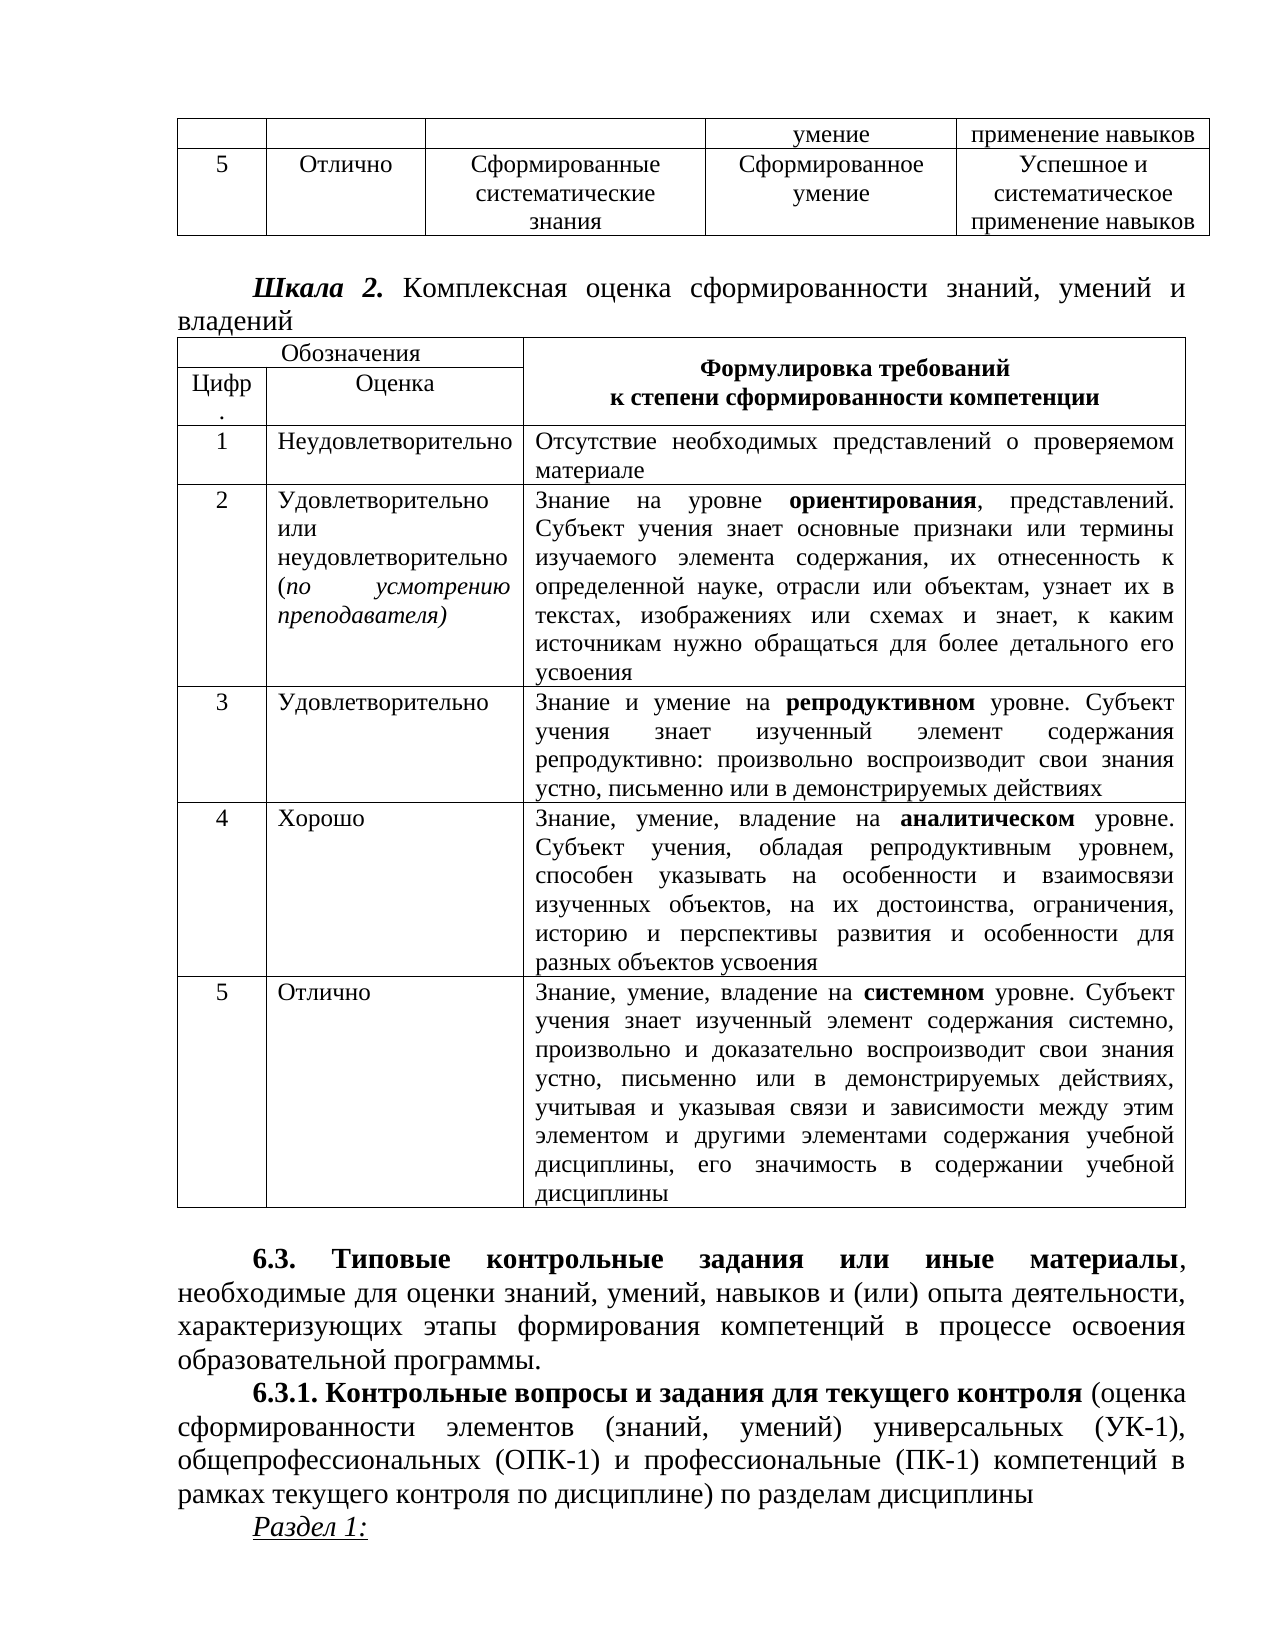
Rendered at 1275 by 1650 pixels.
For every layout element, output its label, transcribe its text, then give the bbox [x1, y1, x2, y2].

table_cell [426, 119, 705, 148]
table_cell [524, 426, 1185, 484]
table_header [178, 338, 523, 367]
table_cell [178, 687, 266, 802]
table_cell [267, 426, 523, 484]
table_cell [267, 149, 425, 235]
text Шкала 2. Комплексная оценка сформированности знаний, умений и владений [177, 270, 1186, 337]
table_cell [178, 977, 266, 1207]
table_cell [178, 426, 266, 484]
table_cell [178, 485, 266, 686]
text 6.3. Типовые контрольные задания или иные материалы, необходимые для оценки знаний, умений, навыков и (или) опыта деятельности, характеризующих этапы формирования компетенций в процессе освоения образовательной программы. [177, 1241, 1186, 1375]
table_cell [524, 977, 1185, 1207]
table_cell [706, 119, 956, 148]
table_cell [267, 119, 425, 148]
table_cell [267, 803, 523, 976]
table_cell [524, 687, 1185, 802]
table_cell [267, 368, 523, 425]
text Раздел 1: [177, 1509, 1186, 1543]
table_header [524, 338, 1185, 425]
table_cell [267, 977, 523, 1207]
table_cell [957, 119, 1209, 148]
text 6.3.1. Контрольные вопросы и задания для текущего контроля (оценка сформированности элементов (знаний, умений) универсальных (УК-1), общепрофессиональных (ОПК-1) и профессиональные (ПК-1) компетенций в рамках текущего контроля по дисциплине) по разделам дисциплины [177, 1375, 1186, 1509]
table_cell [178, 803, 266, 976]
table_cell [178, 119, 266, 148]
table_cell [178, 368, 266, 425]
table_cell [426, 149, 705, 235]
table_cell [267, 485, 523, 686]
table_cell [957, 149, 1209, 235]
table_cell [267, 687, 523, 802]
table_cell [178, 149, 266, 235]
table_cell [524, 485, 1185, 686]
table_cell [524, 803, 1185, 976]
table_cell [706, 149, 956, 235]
